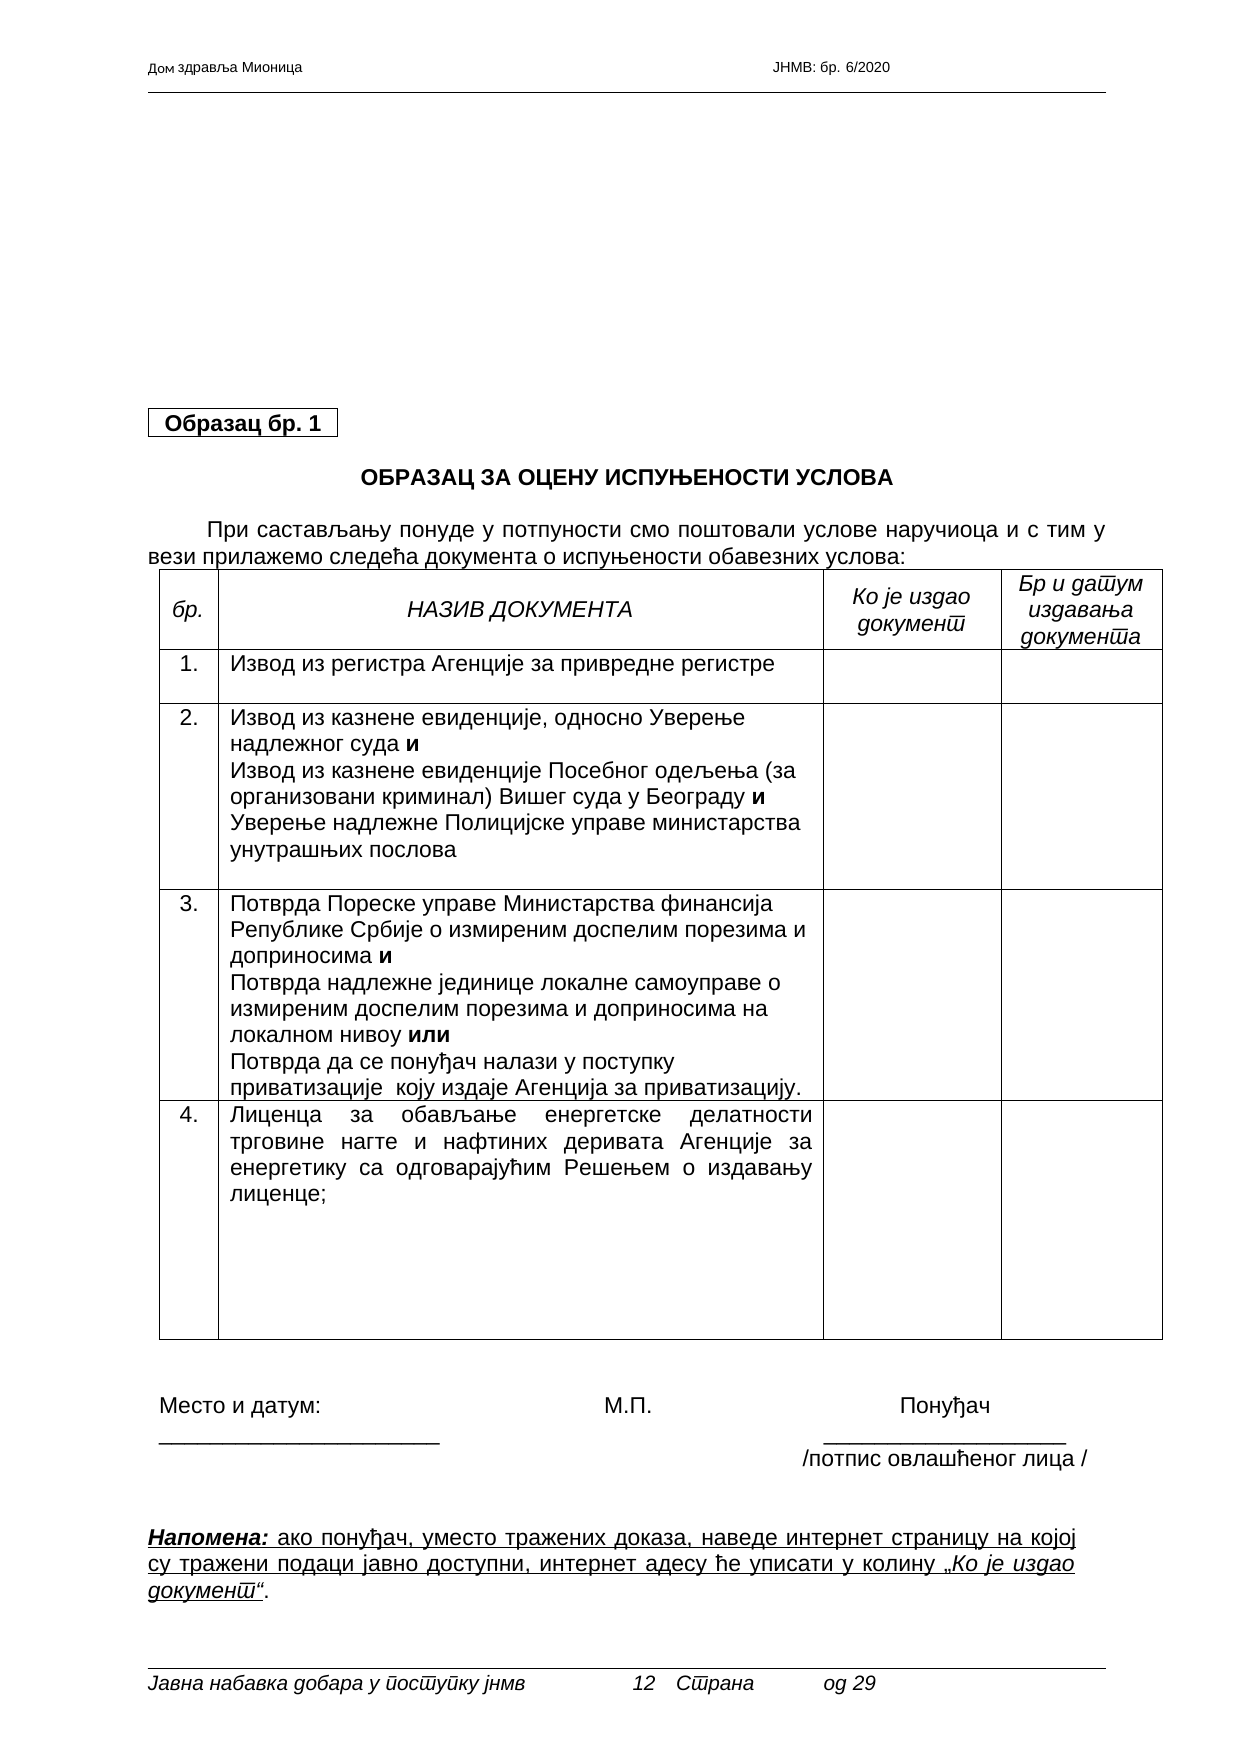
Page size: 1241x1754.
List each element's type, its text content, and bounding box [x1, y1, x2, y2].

table_cell 3. [160, 890, 218, 1100]
table_cell Лиценца за обављање енергетске делатности трговине нагте и нафтиних деривата Агенције за енергетику са одговарајућим Решењем о издавању лиценце; [219, 1101, 823, 1338]
table_cell [824, 1101, 1001, 1338]
text Напомена: ако понуђач, уместо тражених доказа, наведе интернет страницу на којој су тражени подаци јавно доступни, интернет адесу ће уписати у колину „Ко је издао документ“. [148, 1524, 1077, 1603]
table_cell [1002, 650, 1162, 703]
text ОБРАЗАЦ ЗА ОЦЕНУ ИСПУЊЕНОСТИ УСЛОВА [148, 464, 1106, 490]
table_cell [1002, 890, 1162, 1100]
table_cell 2. [160, 704, 218, 888]
table_header Ко је издао документ [824, 570, 1001, 649]
table_cell 4. [160, 1101, 218, 1338]
text При састављању понуде у потпуности смо поштовали услове наручиоца и с тим у вези прилажемо следећа документа о испуњености обавезних услова: [148, 516, 1106, 569]
table_cell [824, 890, 1001, 1100]
table_cell 1. [160, 650, 218, 703]
table_header М.П. [473, 1392, 783, 1471]
table_cell [824, 704, 1001, 888]
table_header Место и датум: ______________________ [148, 1392, 473, 1471]
table_header Бр и датум издавања документа [1002, 570, 1162, 649]
table_cell Извод из регистра Агенције за привредне регистре [219, 650, 823, 703]
table_header Понуђач ___________________ /потпис овлашћеног лица / [783, 1392, 1106, 1471]
table_header Образац бр. 1 [149, 409, 337, 436]
table_header бр. [160, 570, 218, 649]
table_cell [1002, 1101, 1162, 1338]
table_header НАЗИВ ДОКУМЕНТА [219, 570, 823, 649]
table_cell Потврда Пореске управе Министарства финансија Републике Србије о измиреним доспелим порезима и доприносима и Потврда надлежне јединице локалне самоуправе о измиреним доспелим порезима и доприносима на локалном нивоу или Потврда да се понуђач налази у поступку приватизације коју издаје Агенција за приватизацију. [219, 890, 823, 1100]
table_cell Извод из казнене евиденције, односно Уверење надлежног суда и Извод из казнене евиденције Посебног одељења (за организовани криминал) Вишег суда у Београду и Уверење надлежне Полицијске управе министарства унутрашњих послова [219, 704, 823, 888]
table_cell [1002, 704, 1162, 888]
table_cell [824, 650, 1001, 703]
